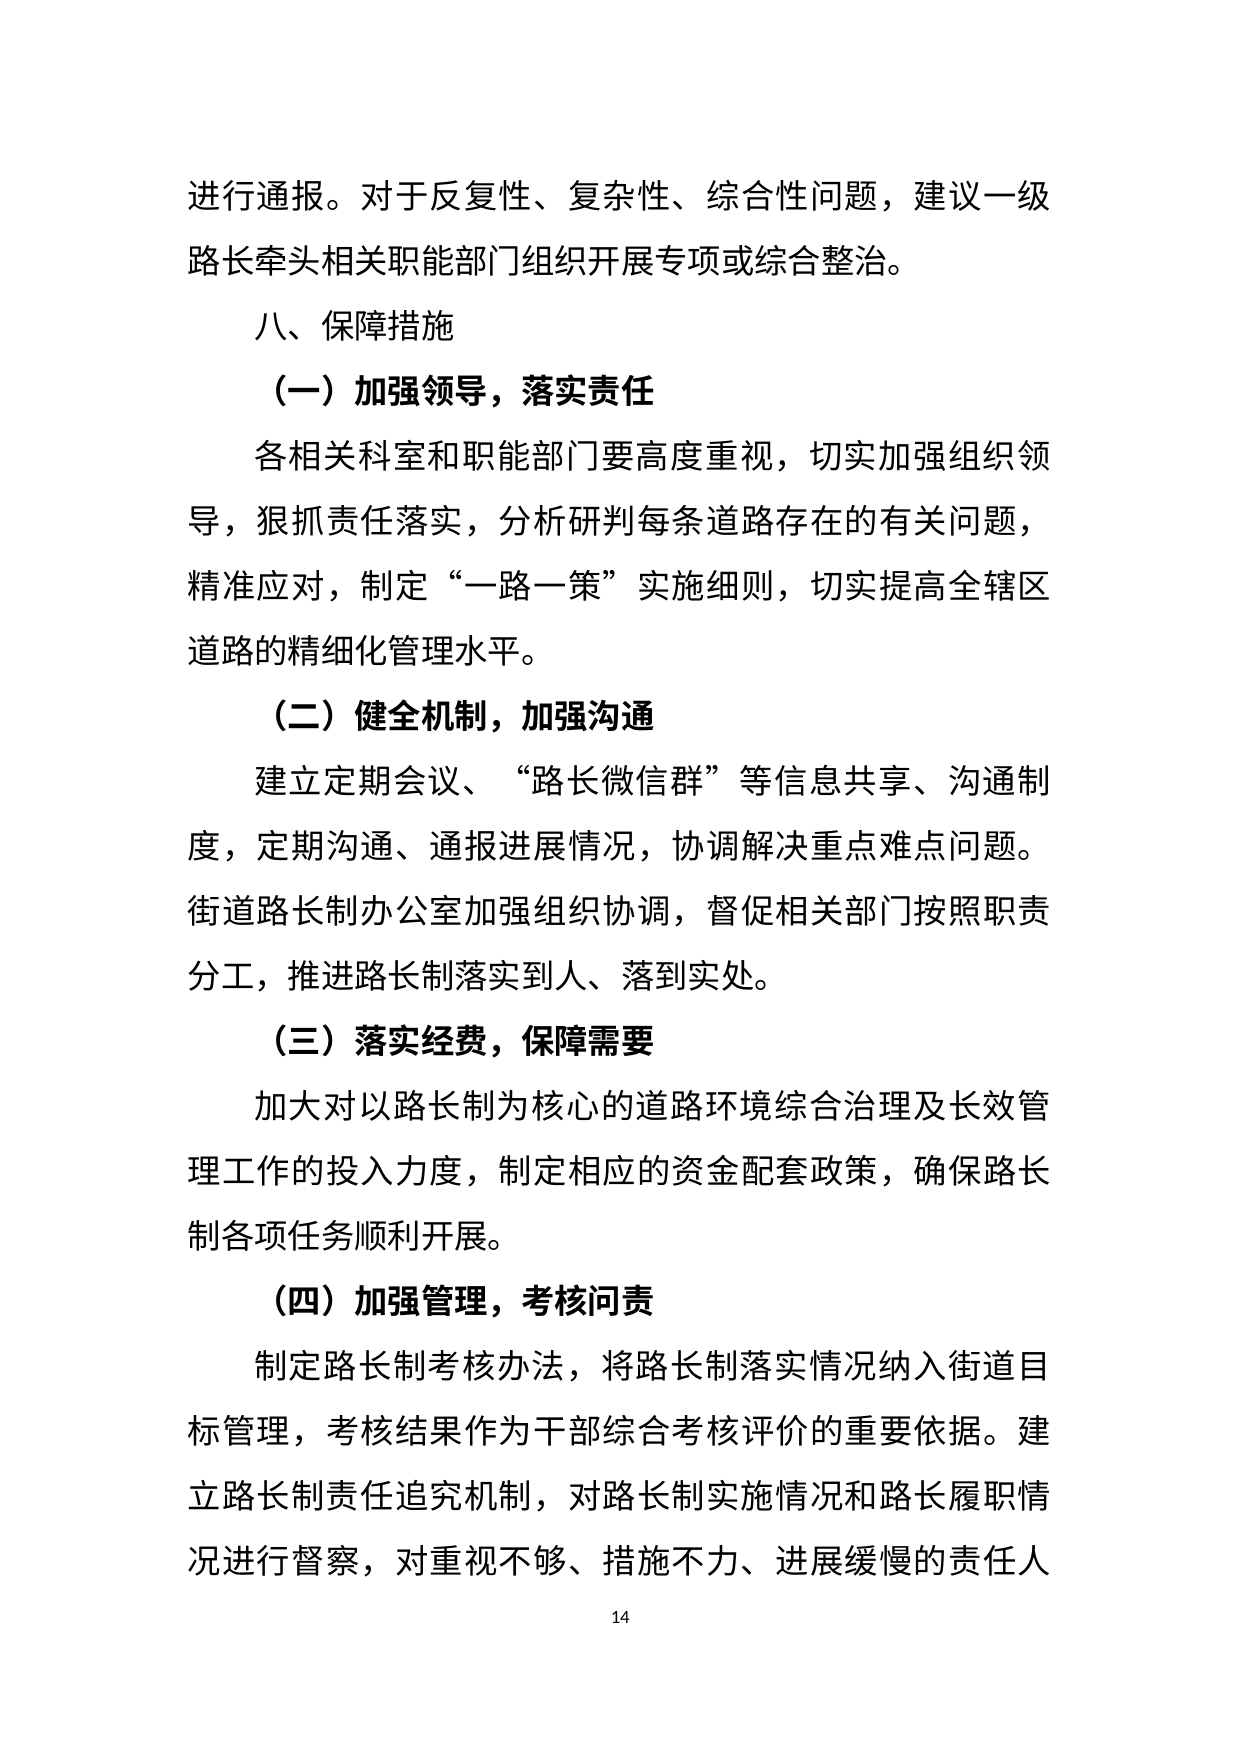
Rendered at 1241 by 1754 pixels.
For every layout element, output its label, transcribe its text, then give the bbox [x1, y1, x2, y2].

text （三）落实经费，保障需要 [187, 1007, 1053, 1072]
text 加大对以路长制为核心的道路环境综合治理及长效管理工作的投入力度，制定相应的资金配套政策，确保路长制各项任务顺利开展。 [187, 1072, 1053, 1267]
text （二）健全机制，加强沟通 [187, 682, 1053, 747]
text 建立定期会议、“路长微信群”等信息共享、沟通制度，定期沟通、通报进展情况，协调解决重点难点问题。街道路长制办公室加强组织协调，督促相关部门按照职责分工，推进路长制落实到人、落到实处。 [187, 747, 1053, 1007]
text 八、保障措施 [187, 292, 1053, 357]
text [187, 1332, 1053, 1592]
text 各相关科室和职能部门要高度重视，切实加强组织领导，狠抓责任落实，分析研判每条道路存在的有关问题，精准应对，制定“一路一策”实施细则，切实提高全辖区道路的精细化管理水平。 [187, 422, 1053, 682]
text （四）加强管理，考核问责 [187, 1267, 1053, 1332]
text （一）加强领导，落实责任 [187, 357, 1053, 422]
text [187, 162, 1053, 292]
